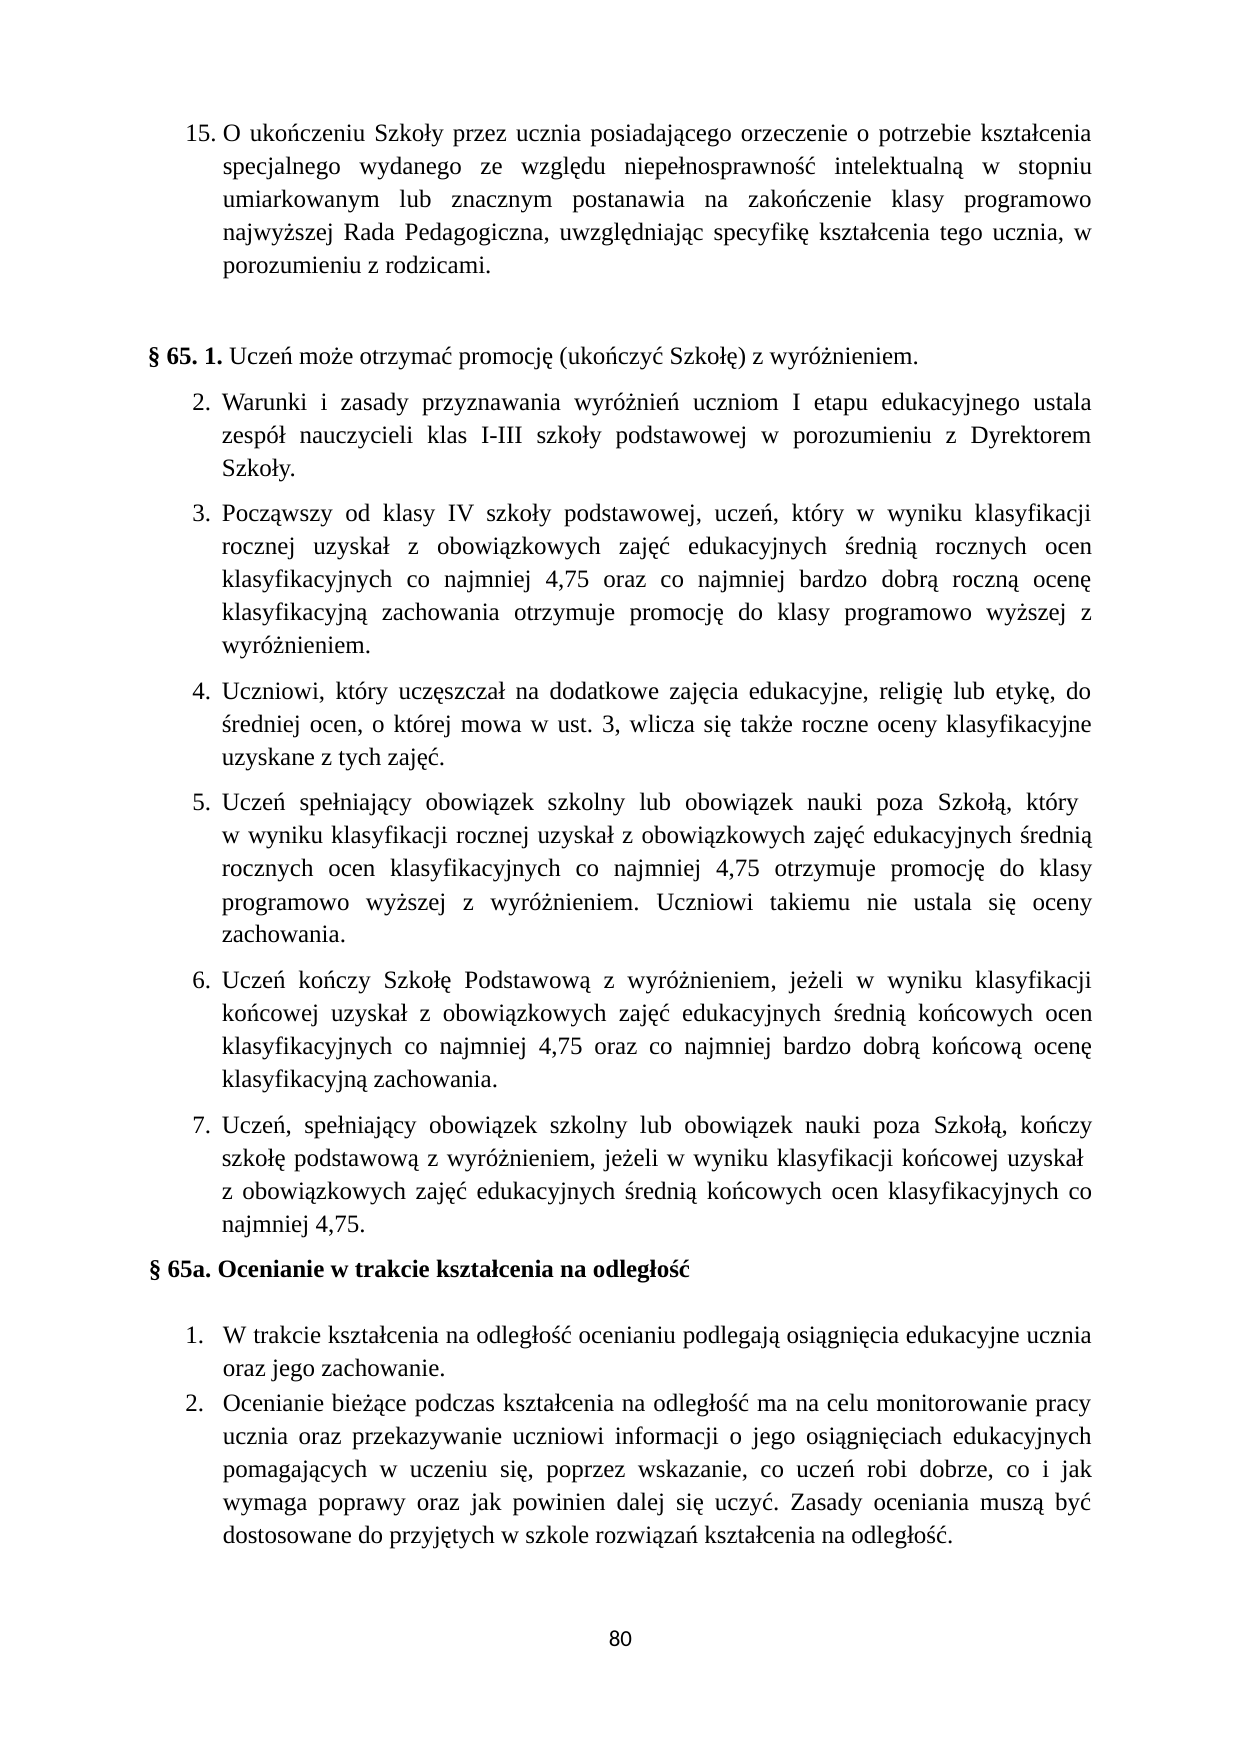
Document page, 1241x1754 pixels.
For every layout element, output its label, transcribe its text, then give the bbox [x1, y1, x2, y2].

list Począwszy od klasy IV szkoły podstawowej, uczeń, który w wyniku klasyfikacji rocznej uzyskał z obowiązkowych zajęć edukacyjnych średnią rocznych ocen klasyfikacyjnych co najmniej 4,75 oraz co najmniej bardzo dobrą roczną ocenę klasyfikacyjną zachowania otrzymuje promocję do klasy programowo wyższej z wyróżnieniem. [192, 498, 1092, 659]
text § 65a. Ocenianie w trakcie kształcenia na odległość [148, 1254, 1092, 1283]
list Ocenianie bieżące podczas kształcenia na odległość ma na celu monitorowanie pracy ucznia oraz przekazywanie uczniowi informacji o jego osiągnięciach edukacyjnych pomagających w uczeniu się, poprzez wskazanie, co uczeń robi dobrze, co i jak wymaga poprawy oraz jak powinien dalej się uczyć. Zasady oceniania muszą być dostosowane do przyjętych w szkole rozwiązań kształcenia na odległość. [185, 1388, 1092, 1549]
list Uczeń, spełniający obowiązek szkolny lub obowiązek nauki poza Szkołą, kończy szkołę podstawową z wyróżnieniem, jeżeli w wyniku klasyfikacji końcowej uzyskał z obowiązkowych zajęć edukacyjnych średnią końcowych ocen klasyfikacyjnych co najmniej 4,75. [192, 1110, 1092, 1237]
list Uczeń kończy Szkołę Podstawową z wyróżnieniem, jeżeli w wyniku klasyfikacji końcowej uzyskał z obowiązkowych zajęć edukacyjnych średnią końcowych ocen klasyfikacyjnych co najmniej 4,75 oraz co najmniej bardzo dobrą końcową ocenę klasyfikacyjną zachowania. [192, 965, 1092, 1093]
list Warunki i zasady przyznawania wyróżnień uczniom I etapu edukacyjnego ustala zespół nauczycieli klas I-III szkoły podstawowej w porozumieniu z Dyrektorem Szkoły. [192, 387, 1092, 482]
list W trakcie kształcenia na odległość ocenianiu podlegają osiągnięcia edukacyjne ucznia oraz jego zachowanie. [185, 1320, 1092, 1382]
list Uczniowi, który uczęszczał na dodatkowe zajęcia edukacyjne, religię lub etykę, do średniej ocen, o której mowa w ust. 3, wlicza się także roczne oceny klasyfikacyjne uzyskane z tych zajęć. [192, 676, 1092, 771]
text § 65. 1. Uczeń może otrzymać promocję (ukończyć Szkołę) z wyróżnieniem. [148, 341, 1092, 370]
list O ukończeniu Szkoły przez ucznia posiadającego orzeczenie o potrzebie kształcenia specjalnego wydanego ze względu niepełnosprawność intelektualną w stopniu umiarkowanym lub znacznym postanawia na zakończenie klasy programowo najwyższej Rada Pedagogiczna, uwzględniając specyfikę kształcenia tego ucznia, w porozumieniu z rodzicami. [185, 118, 1092, 279]
list Uczeń spełniający obowiązek szkolny lub obowiązek nauki poza Szkołą, który w wyniku klasyfikacji rocznej uzyskał z obowiązkowych zajęć edukacyjnych średnią rocznych ocen klasyfikacyjnych co najmniej 4,75 otrzymuje promocję do klasy programowo wyższej z wyróżnieniem. Uczniowi takiemu nie ustala się oceny zachowania. [192, 787, 1092, 948]
